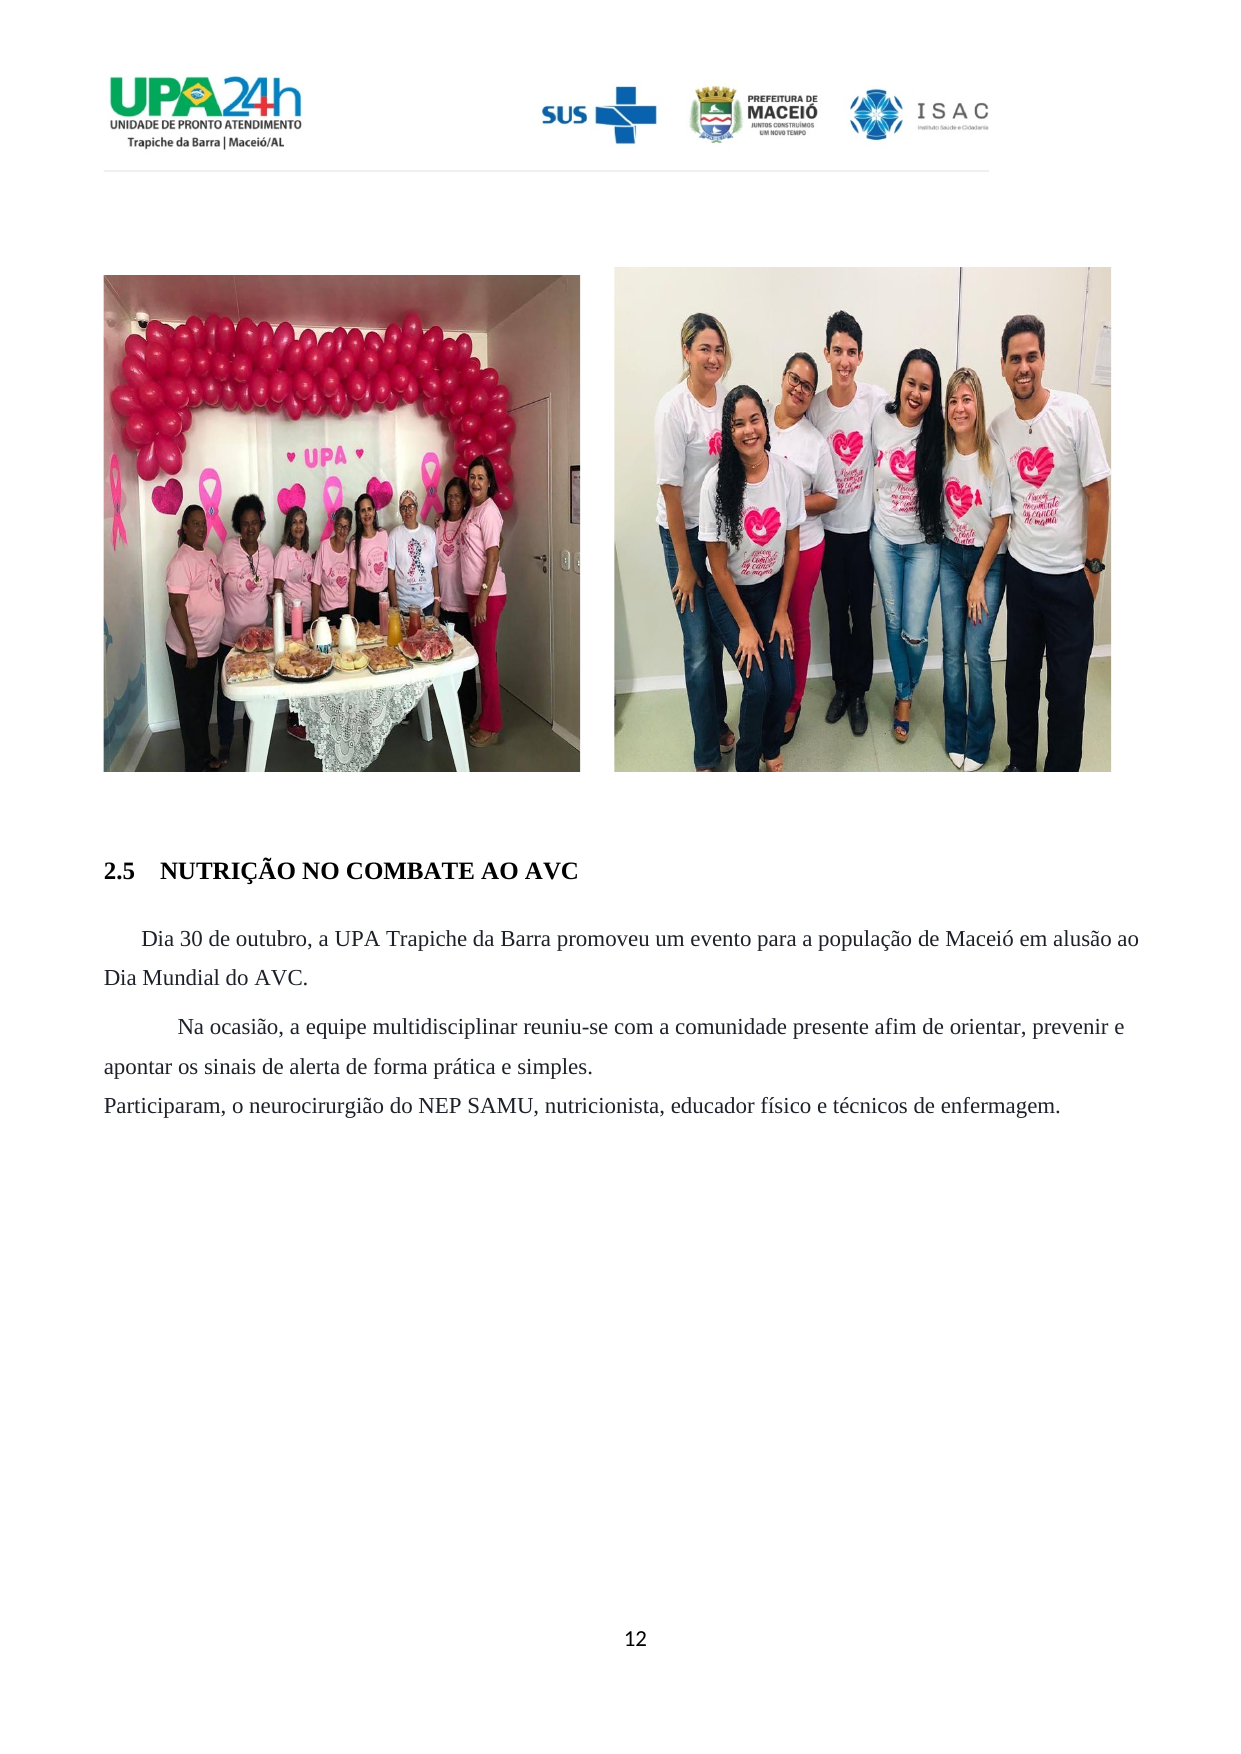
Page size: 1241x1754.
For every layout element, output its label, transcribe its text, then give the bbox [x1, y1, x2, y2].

picture [103, 73, 990, 176]
text 2.5 NUTRIÇÃO NO COMBATE AO AVC [103, 856, 1167, 885]
picture [103, 275, 580, 772]
text Dia 30 de outubro, a UPA Trapiche da Barra promoveu um evento para a população de Maceió em alusão ao Dia Mundial do AVC. [103, 925, 1167, 991]
picture [614, 267, 1112, 772]
text Na ocasião, a equipe multidisciplinar reuniu-se com a comunidade presente afim de orientar, prevenir e apontar os sinais de alerta de forma prática e simples. Participaram, o neurocirurgião do NEP SAMU, nutricionista, educador físico e técnicos de enfermagem. [103, 1013, 1167, 1118]
